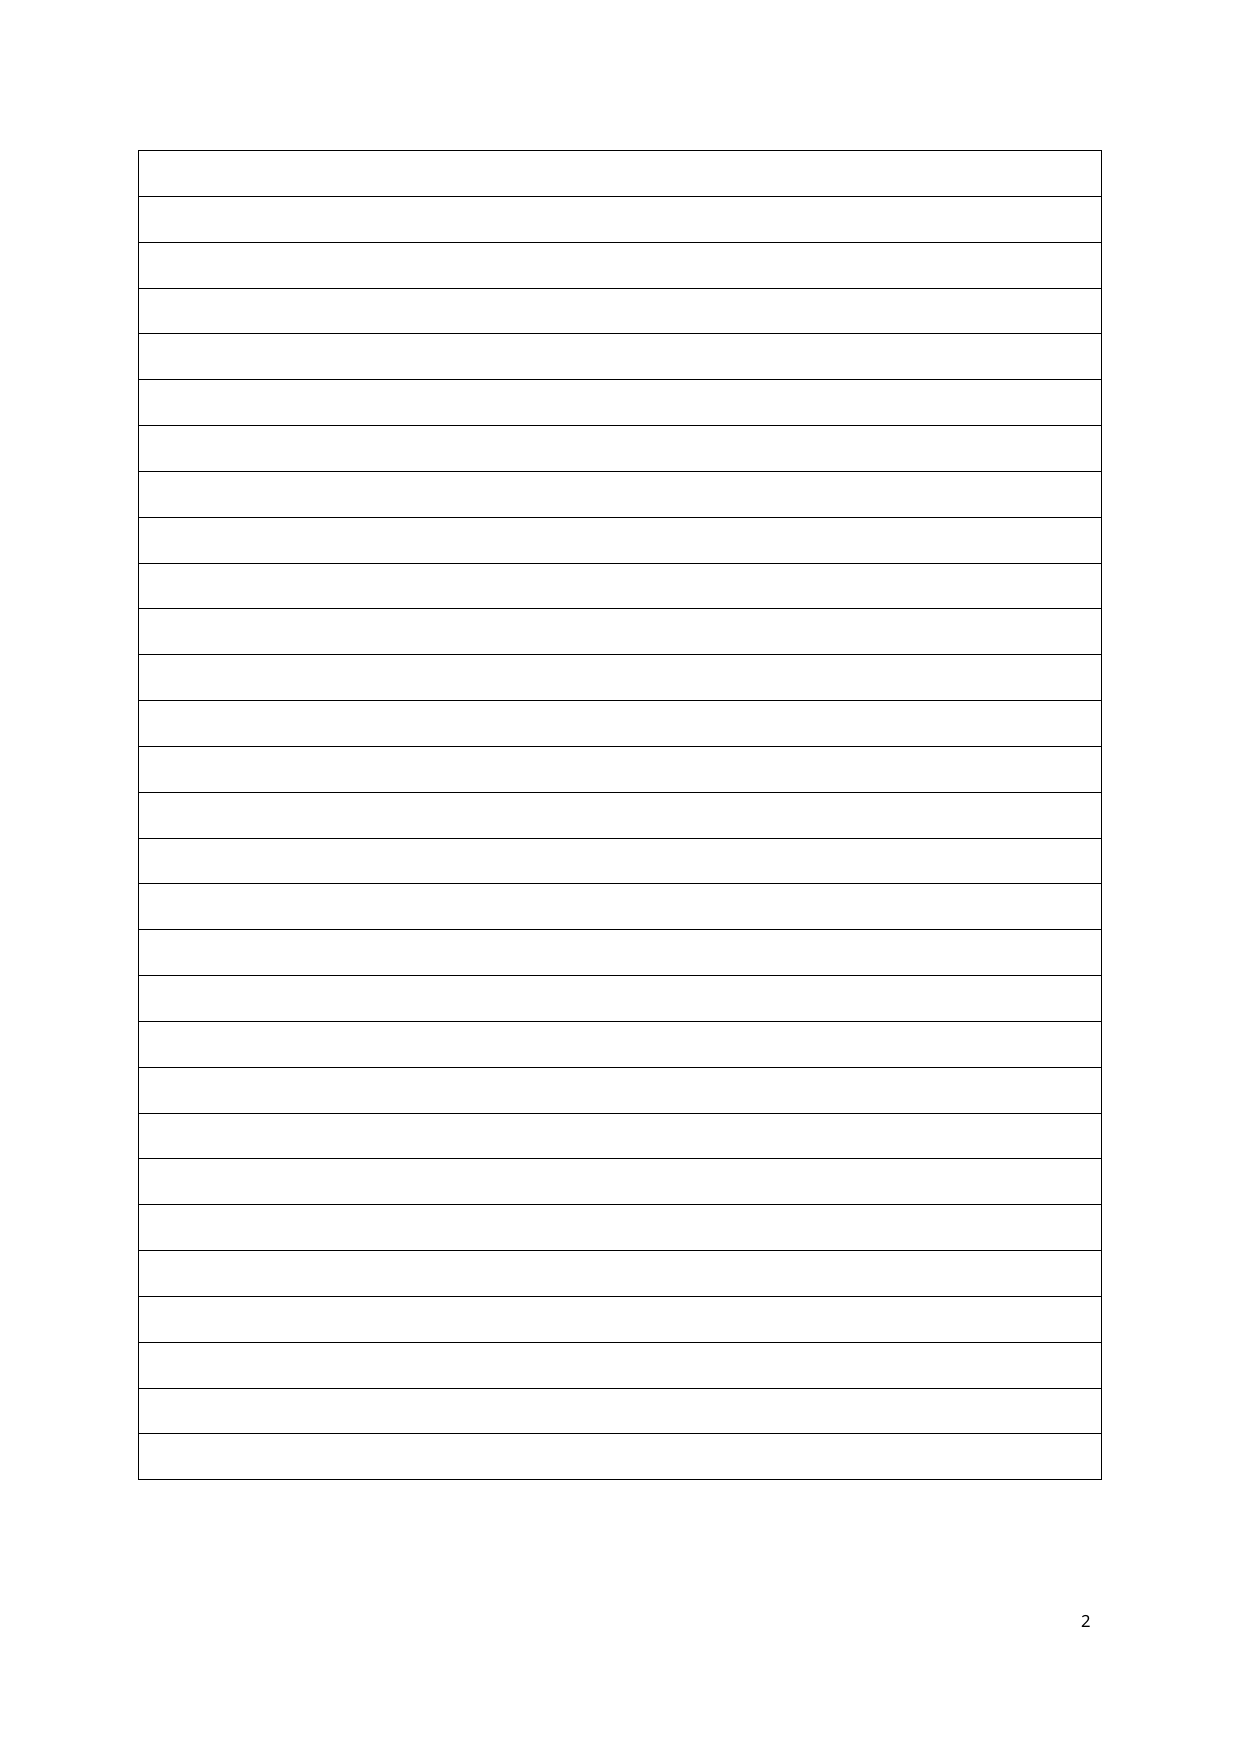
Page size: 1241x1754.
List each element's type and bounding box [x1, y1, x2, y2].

table_cell [139, 472, 1101, 517]
table_cell [139, 518, 1101, 562]
table_cell [139, 426, 1101, 471]
table_cell [139, 1022, 1101, 1067]
table_cell [139, 1389, 1101, 1433]
table_cell [139, 564, 1101, 608]
table_cell [139, 701, 1101, 746]
table_cell [139, 1251, 1101, 1296]
table_cell [139, 1114, 1101, 1158]
table_cell [139, 1343, 1101, 1387]
table_cell [139, 1159, 1101, 1204]
table_cell [139, 747, 1101, 792]
table_cell [139, 793, 1101, 837]
table_cell [139, 930, 1101, 975]
table_cell [139, 380, 1101, 425]
table_cell [139, 289, 1101, 333]
table_cell [139, 609, 1101, 654]
table_cell [139, 655, 1101, 700]
table_cell [139, 197, 1101, 242]
table_cell [139, 1434, 1101, 1479]
table_cell [139, 839, 1101, 883]
table_cell [139, 1068, 1101, 1112]
table_cell [139, 243, 1101, 287]
table_cell [139, 884, 1101, 929]
table_cell [139, 1297, 1101, 1342]
table_cell [139, 976, 1101, 1021]
table_cell [139, 1205, 1101, 1250]
table_cell [139, 334, 1101, 379]
table_cell [139, 151, 1101, 196]
